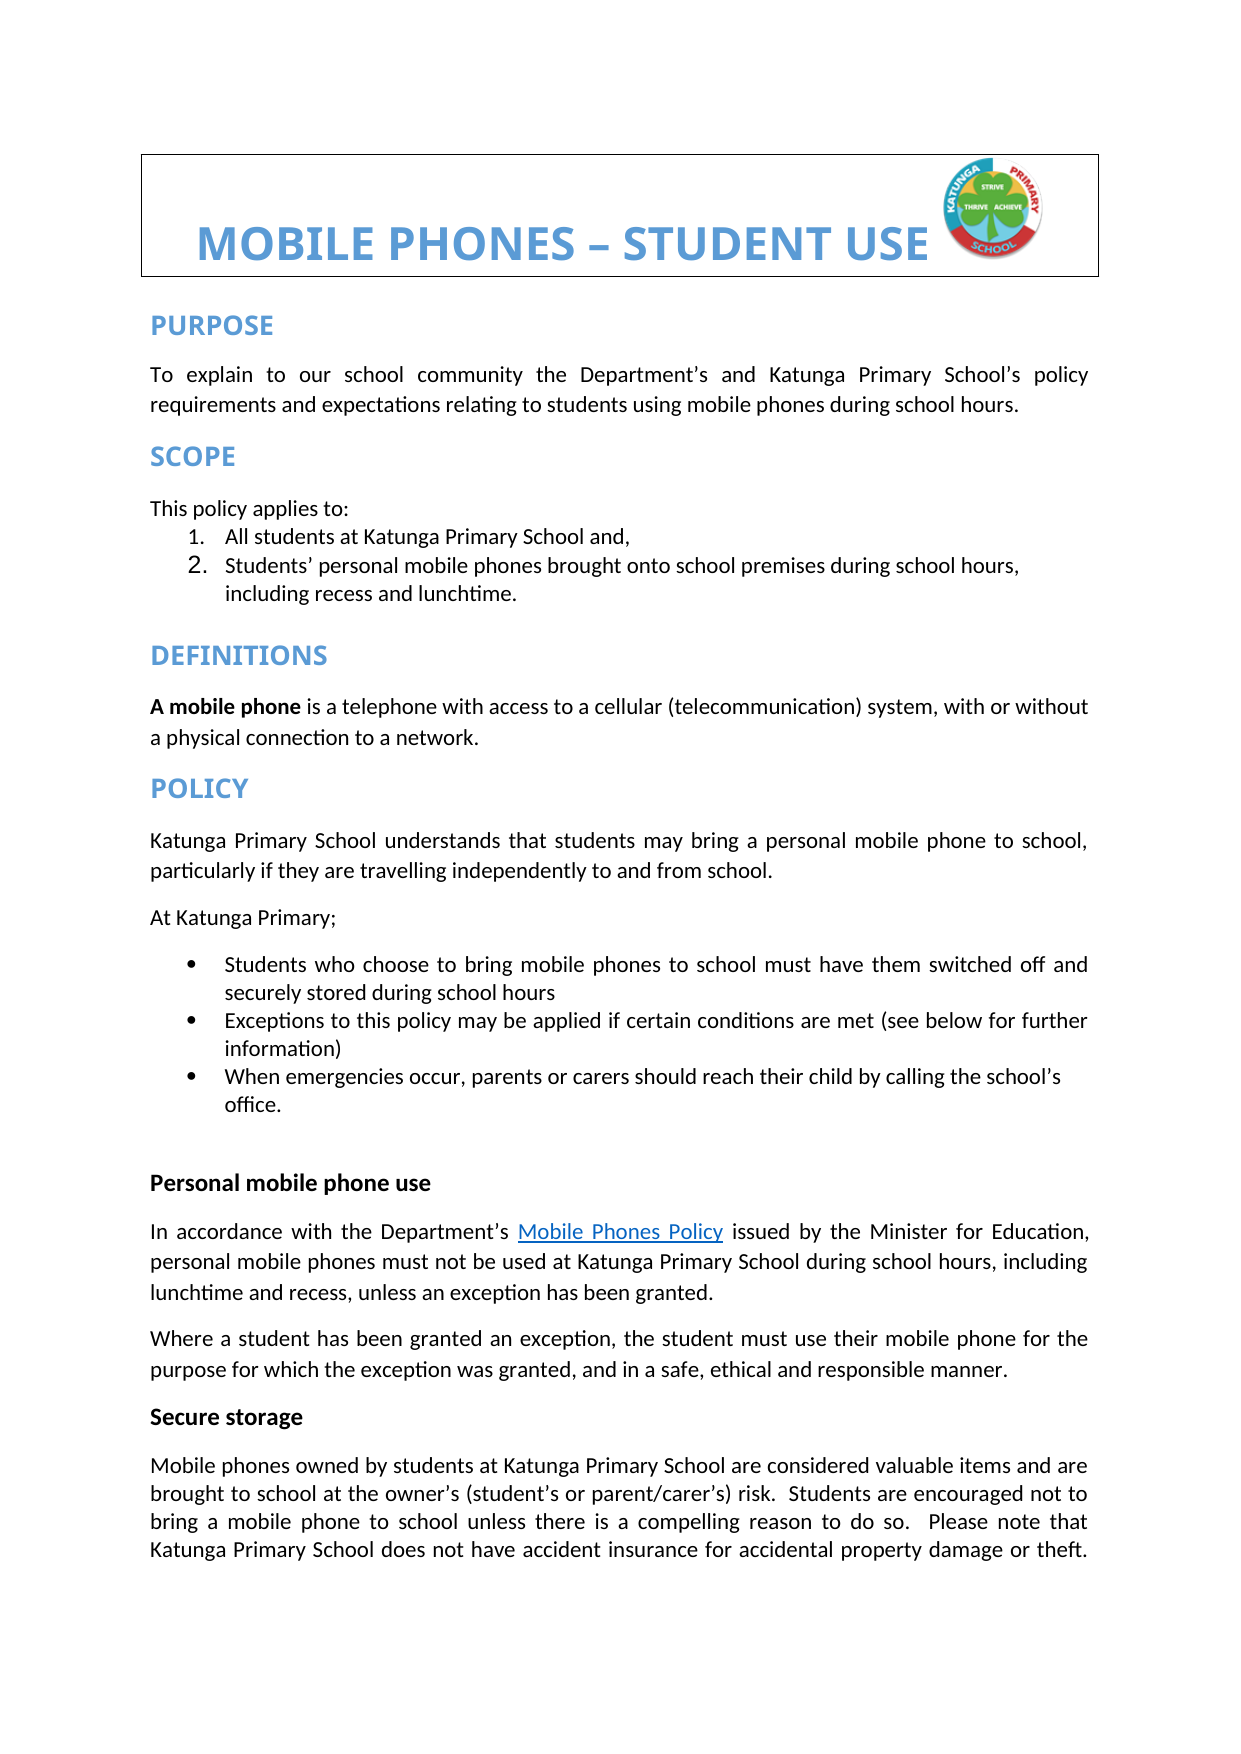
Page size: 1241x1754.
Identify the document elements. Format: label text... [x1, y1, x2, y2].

text A mobile phone is a telephone with access to a cellular (telecommunication) system, with or without a physical connection to a network. [150, 692, 1090, 751]
text At Katunga Primary; [150, 903, 1090, 931]
list Students’ personal mobile phones brought onto school premises during school hours, including recess and lunchtime. [187, 550, 1090, 607]
picture [941, 157, 1045, 261]
list Exceptions to this policy may be applied if certain conditions are met (see below for further information) [187, 1006, 1090, 1062]
text Where a student has been granted an exception, the student must use their mobile phone for the purpose for which the exception was granted, and in a safe, ethical and responsible manner. [150, 1324, 1090, 1383]
text Definitions [150, 636, 1090, 673]
list All students at Katunga Primary School and, [187, 522, 1090, 550]
text This policy applies to: [150, 494, 1090, 522]
text Personal mobile phone use [150, 1168, 1090, 1198]
text In accordance with the Department’s Mobile Phones Policy issued by the Minister for Education, personal mobile phones must not be used at Katunga Primary School during school hours, including lunchtime and recess, unless an exception has been granted. [150, 1217, 1090, 1306]
text MOBILE PHONES – STUDENT USE [142, 155, 1098, 276]
list Students who choose to bring mobile phones to school must have them switched off and securely stored during school hours [187, 950, 1090, 1006]
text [150, 1451, 1090, 1563]
text Policy [150, 769, 1090, 806]
text Scope [150, 437, 1090, 474]
list When emergencies occur, parents or carers should reach their child by calling the school’s office. [187, 1062, 1090, 1118]
text Purpose [150, 307, 1090, 344]
text Secure storage [150, 1402, 1090, 1432]
text Katunga Primary School understands that students may bring a personal mobile phone to school, particularly if they are travelling independently to and from school. [150, 826, 1090, 884]
text To explain to our school community the Department’s and Katunga Primary School’s policy requirements and expectations relating to students using mobile phones during school hours. [150, 360, 1090, 419]
